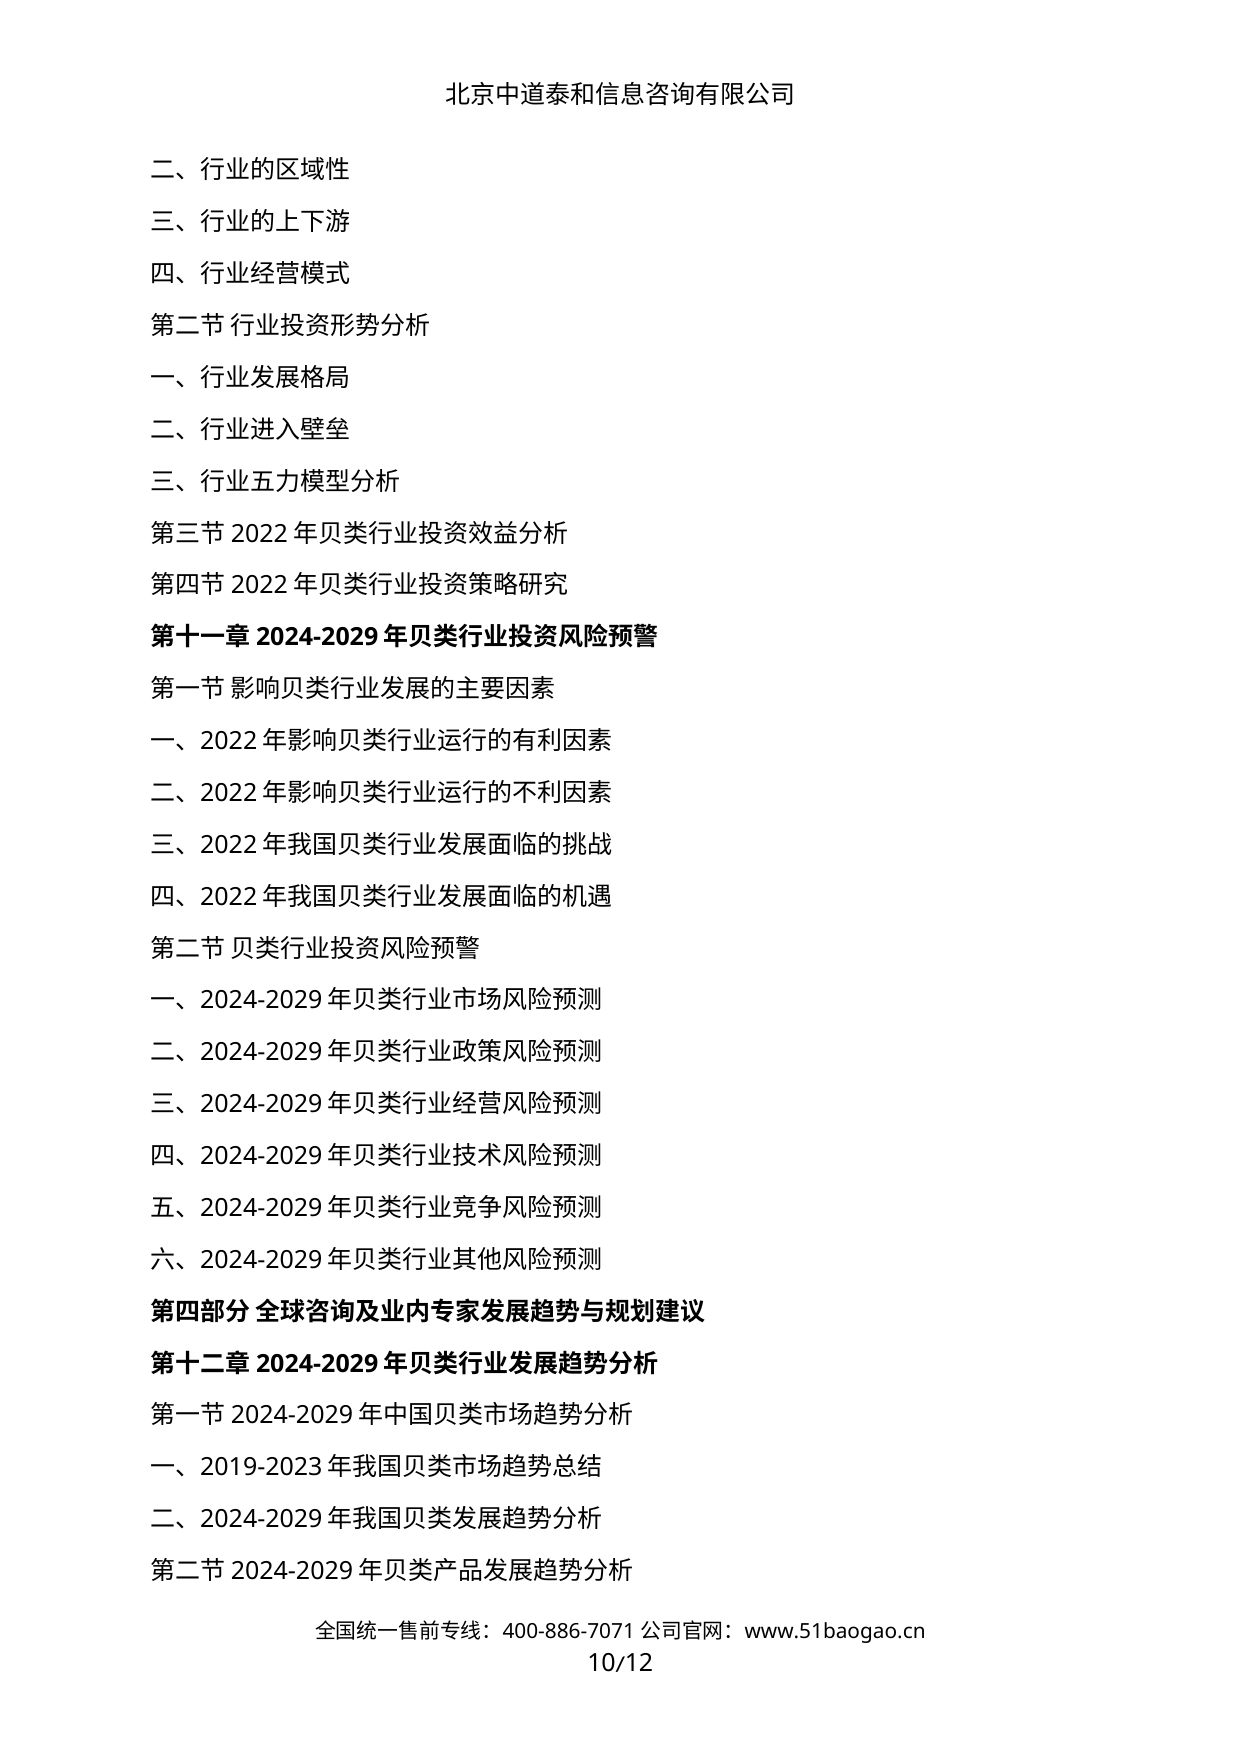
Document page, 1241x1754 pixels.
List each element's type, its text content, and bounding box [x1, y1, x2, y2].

text 二、2024-2029年我国贝类发展趋势分析 [150, 1499, 1090, 1535]
text 三、行业的上下游 [150, 202, 1090, 238]
text 五、2024-2029年贝类行业竞争风险预测 [150, 1187, 1090, 1224]
text 二、行业进入壁垒 [150, 409, 1090, 446]
text 第十一章 2024-2029年贝类行业投资风险预警 [150, 617, 1090, 653]
text 四、行业经营模式 [150, 254, 1090, 290]
text 第二节 贝类行业投资风险预警 [150, 928, 1090, 964]
text 第二节 2024-2029年贝类产品发展趋势分析 [150, 1551, 1090, 1587]
text 四、2024-2029年贝类行业技术风险预测 [150, 1136, 1090, 1172]
text 一、2024-2029年贝类行业市场风险预测 [150, 980, 1090, 1016]
text 四、2022年我国贝类行业发展面临的机遇 [150, 876, 1090, 912]
text 三、行业五力模型分析 [150, 461, 1090, 497]
text 一、2019-2023年我国贝类市场趋势总结 [150, 1447, 1090, 1483]
text 第一节 2024-2029年中国贝类市场趋势分析 [150, 1395, 1090, 1431]
text 三、2022年我国贝类行业发展面临的挑战 [150, 824, 1090, 861]
text 第一节 影响贝类行业发展的主要因素 [150, 669, 1090, 705]
text 六、2024-2029年贝类行业其他风险预测 [150, 1239, 1090, 1276]
text 第二节 行业投资形势分析 [150, 306, 1090, 342]
text 一、2022年影响贝类行业运行的有利因素 [150, 721, 1090, 757]
text 第三节 2022年贝类行业投资效益分析 [150, 513, 1090, 549]
text 二、行业的区域性 [150, 150, 1090, 186]
text 第四部分 全球咨询及业内专家发展趋势与规划建议 [150, 1291, 1090, 1327]
text 三、2024-2029年贝类行业经营风险预测 [150, 1084, 1090, 1120]
text 二、2024-2029年贝类行业政策风险预测 [150, 1032, 1090, 1068]
text 第十二章 2024-2029年贝类行业发展趋势分析 [150, 1343, 1090, 1379]
text 一、行业发展格局 [150, 357, 1090, 394]
text 第四节 2022年贝类行业投资策略研究 [150, 565, 1090, 601]
text 二、2022年影响贝类行业运行的不利因素 [150, 772, 1090, 809]
